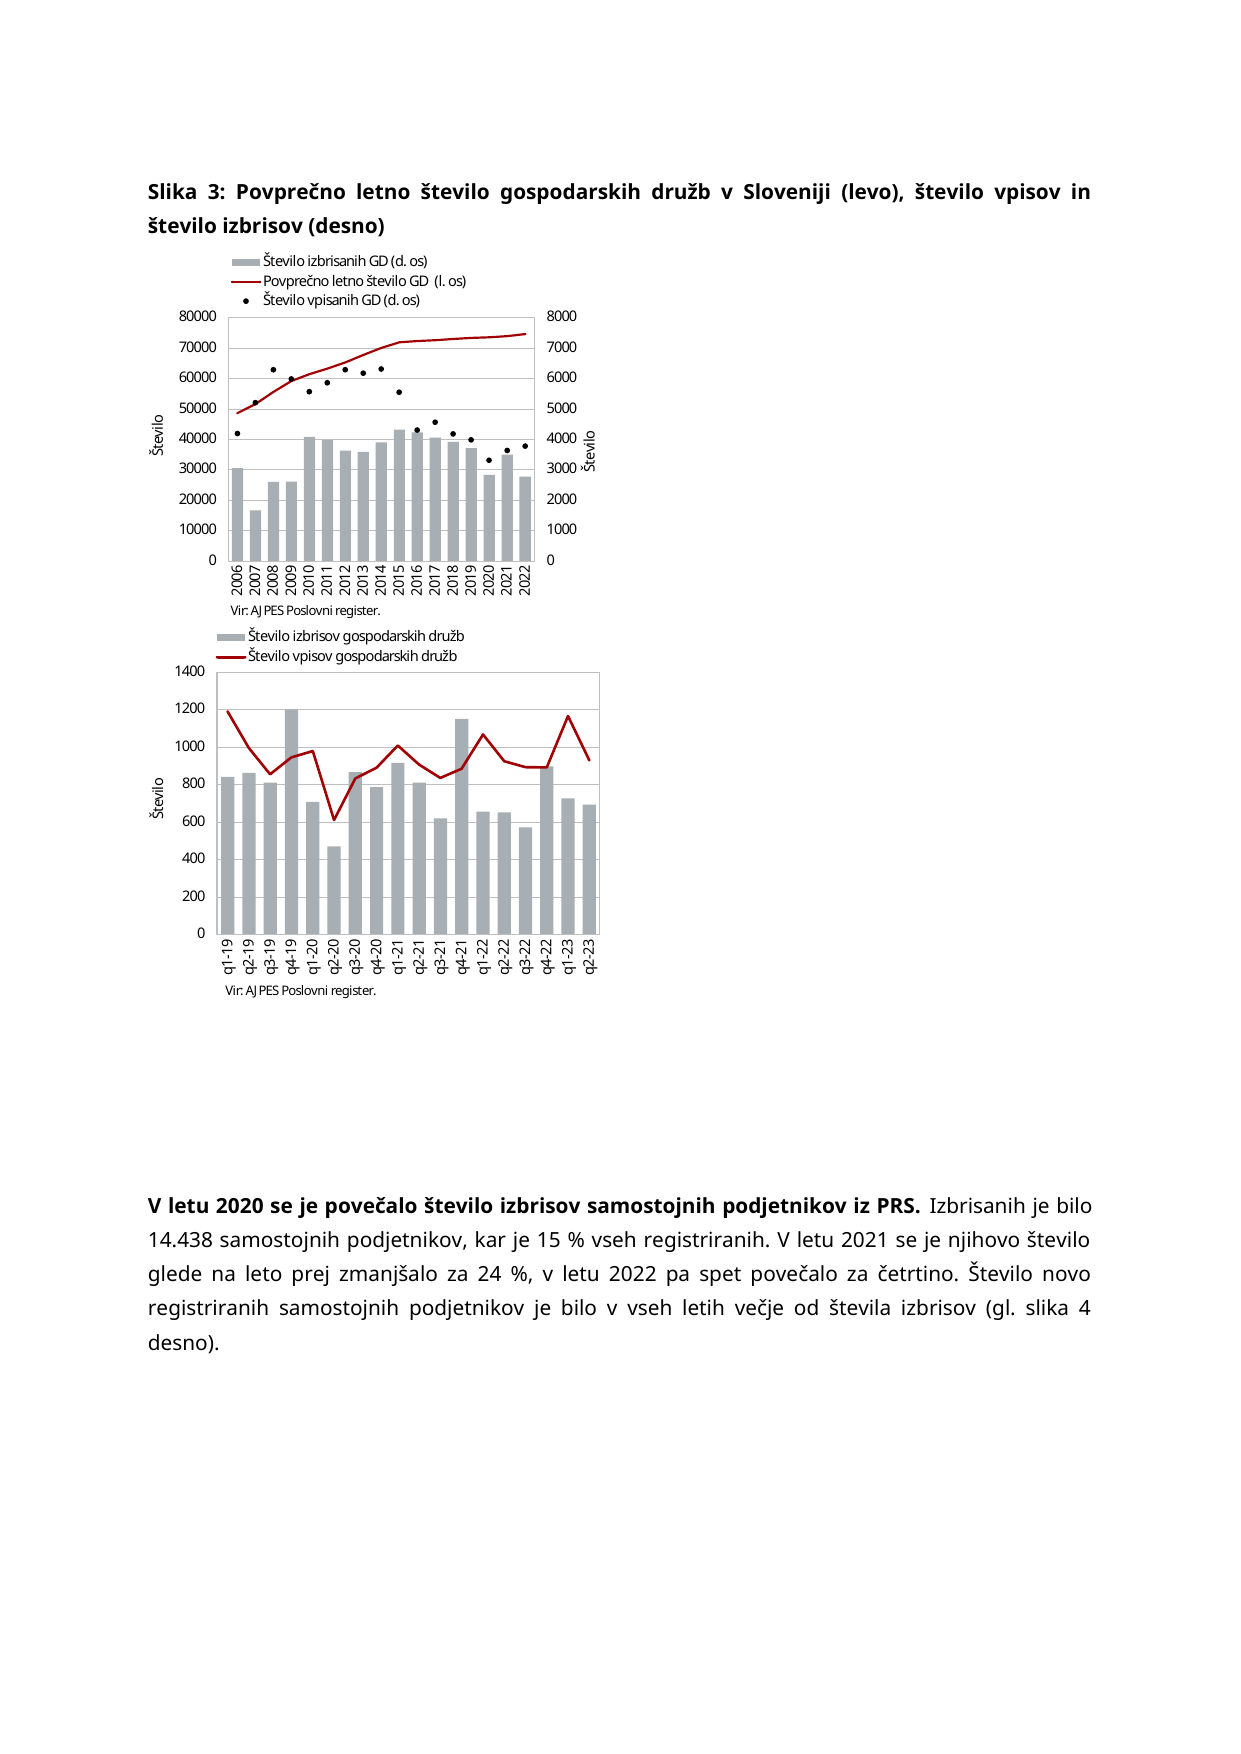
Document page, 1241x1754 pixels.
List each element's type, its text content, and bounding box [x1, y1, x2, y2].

text Slika 3: Povprečno letno število gospodarskih družb v Sloveniji (levo), število vpisov in število izbrisov (desno) [148, 177, 1092, 240]
text V letu 2020 se je povečalo število izbrisov samostojnih podjetnikov iz PRS. Izbrisanih je bilo 14.438 samostojnih podjetnikov, kar je 15 % vseh registriranih. V letu 2021 se je njihovo število glede na leto prej zmanjšalo za 24 %, v letu 2022 pa spet povečalo za četrtino. Število novo registriranih samostojnih podjetnikov je bilo v vseh letih večje od števila izbrisov (gl. slika 4 desno). [148, 1191, 1092, 1356]
